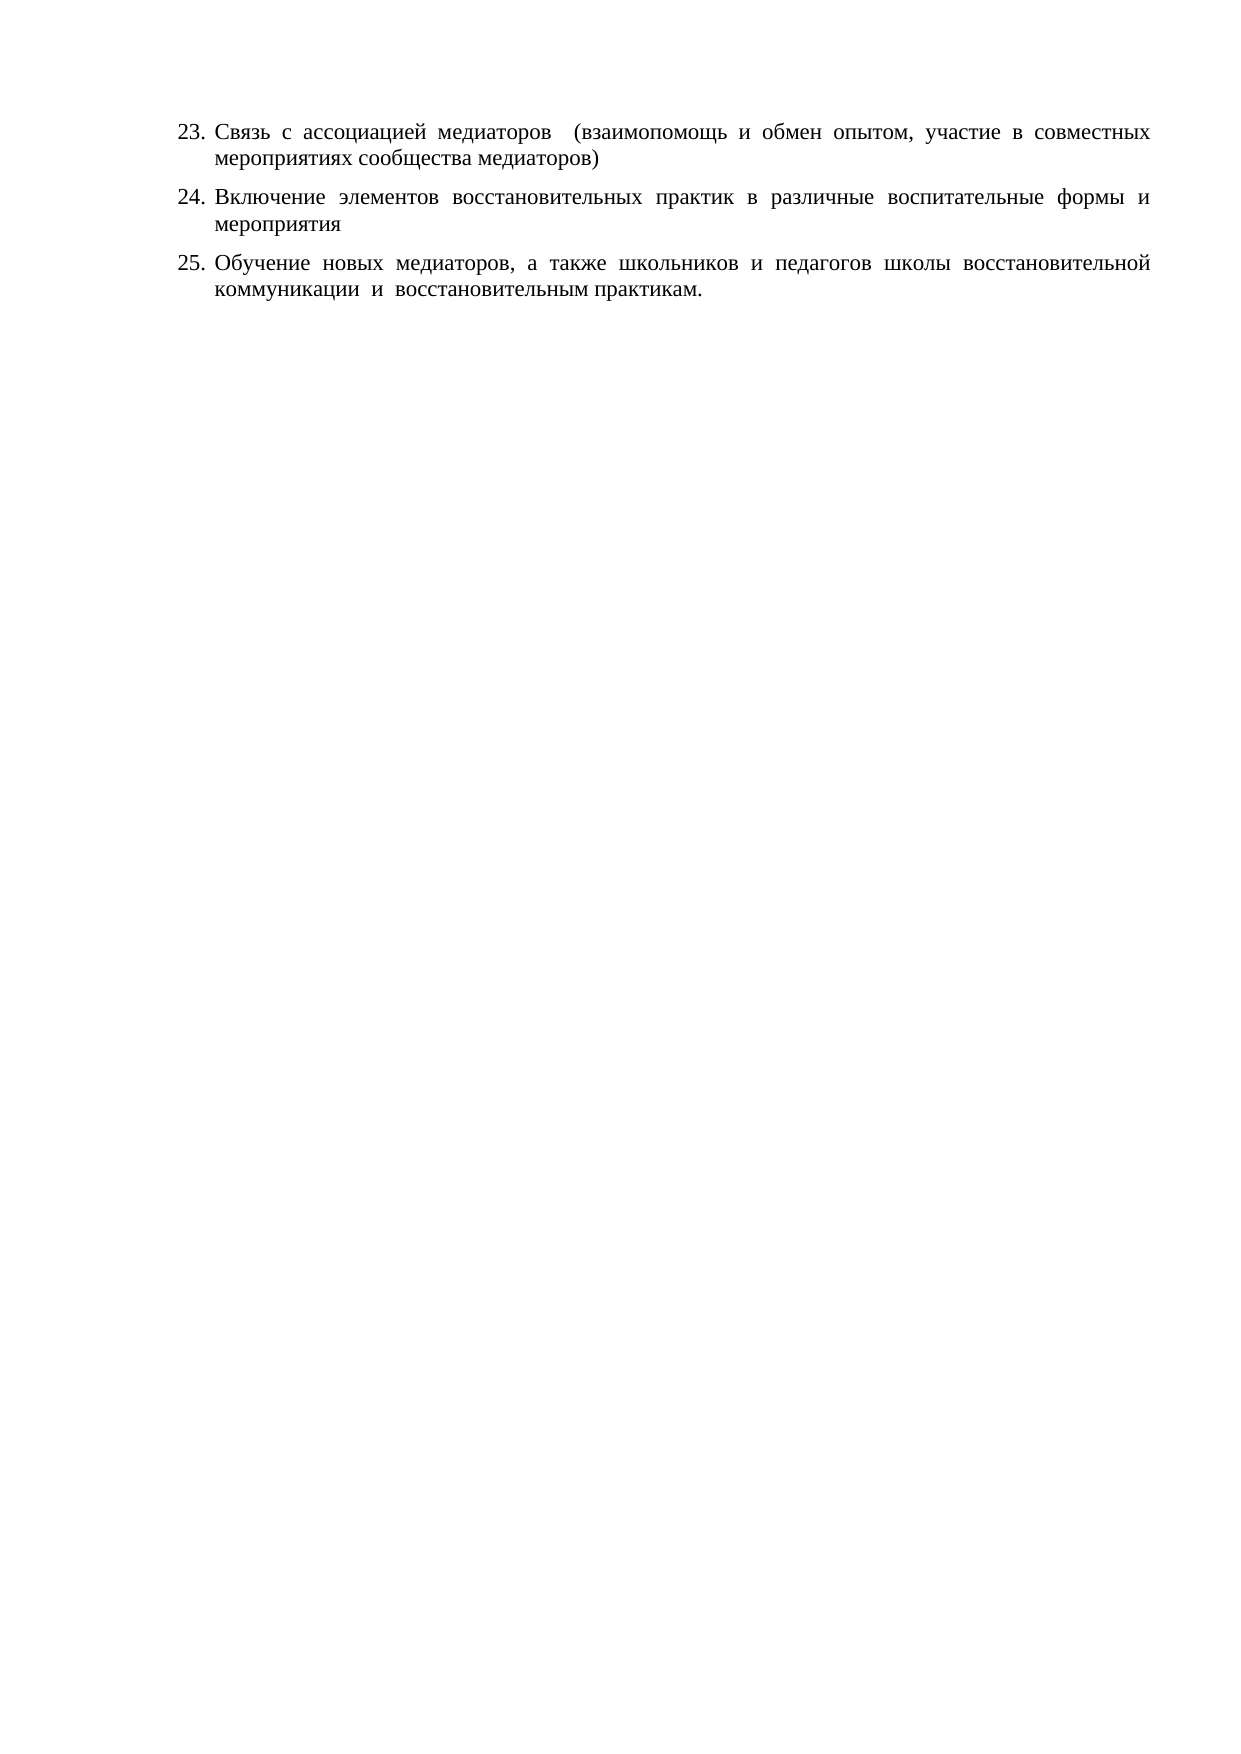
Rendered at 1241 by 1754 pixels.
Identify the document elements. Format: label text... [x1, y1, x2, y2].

list Связь с ассоциацией медиаторов (взаимопомощь и обмен опытом, участие в совместных мероприятиях сообщества медиаторов) [177, 118, 1152, 171]
list Включение элементов восстановительных практик в различные воспитательные формы и мероприятия [177, 183, 1152, 236]
list Обучение новых медиаторов, а также школьников и педагогов школы восстановительной коммуникации и восстановительным практикам. [177, 248, 1152, 301]
